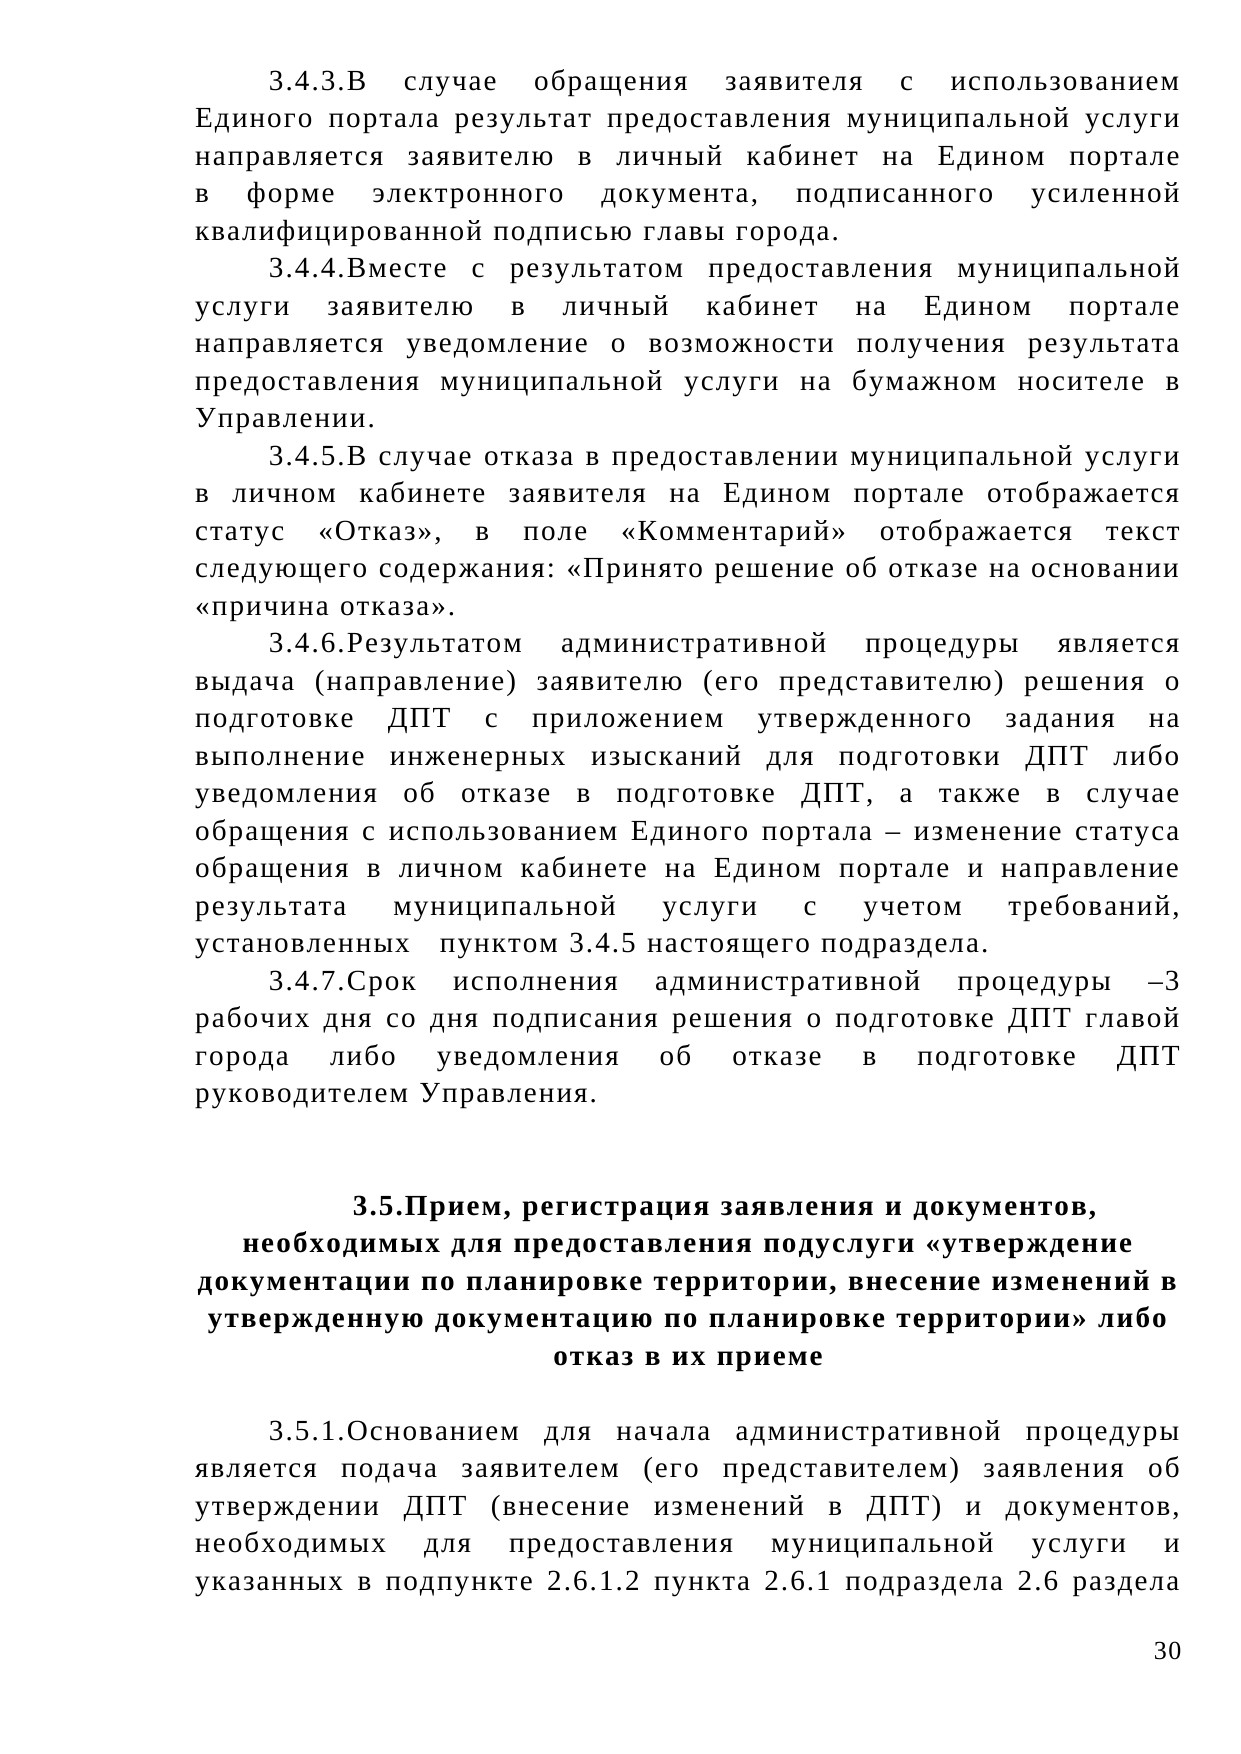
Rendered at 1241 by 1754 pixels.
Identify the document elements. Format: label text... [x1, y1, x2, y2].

text 3.5.Прием, регистрация заявления и документов, необходимых для предоставления подуслуги «утверждение документации по планировке территории, внесение изменений в утвержденную документацию по планировке территории» либо отказ в их приеме [195, 1185, 1181, 1372]
text 3.4.5.В случае отказа в предоставлении муниципальной услуги в личном кабинете заявителя на Едином портале отображается статус «Отказ», в поле «Комментарий» отображается текст следующего содержания: «Принято решение об отказе на основании «причина отказа». [195, 435, 1181, 622]
text 3.4.4.Вместе с результатом предоставления муниципальной услуги заявителю в личный кабинет на Едином портале направляется уведомление о возможности получения результата предоставления муниципальной услуги на бумажном носителе в Управлении. [195, 247, 1181, 435]
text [195, 1410, 1181, 1597]
text 3.4.3.В случае обращения заявителя с использованием Единого портала результат предоставления муниципальной услуги направляется заявителю в личный кабинет на Едином портале в форме электронного документа, подписанного усиленной квалифицированной подписью главы города. [195, 60, 1181, 247]
text 3.4.7.Срок исполнения административной процедуры –3 рабочих дня со дня подписания решения о подготовке ДПТ главой города либо уведомления об отказе в подготовке ДПТ руководителем Управления. [195, 960, 1181, 1110]
text 3.4.6.Результатом административной процедуры является выдача (направление) заявителю (его представителю) решения о подготовке ДПТ с приложением утвержденного задания на выполнение инженерных изысканий для подготовки ДПТ либо уведомления об отказе в подготовке ДПТ, а также в случае обращения с использованием Единого портала – изменение статуса обращения в личном кабинете на Едином портале и направление результата муниципальной услуги с учетом требований, установленных пунктом 3.4.5 настоящего подраздела. [195, 622, 1181, 960]
